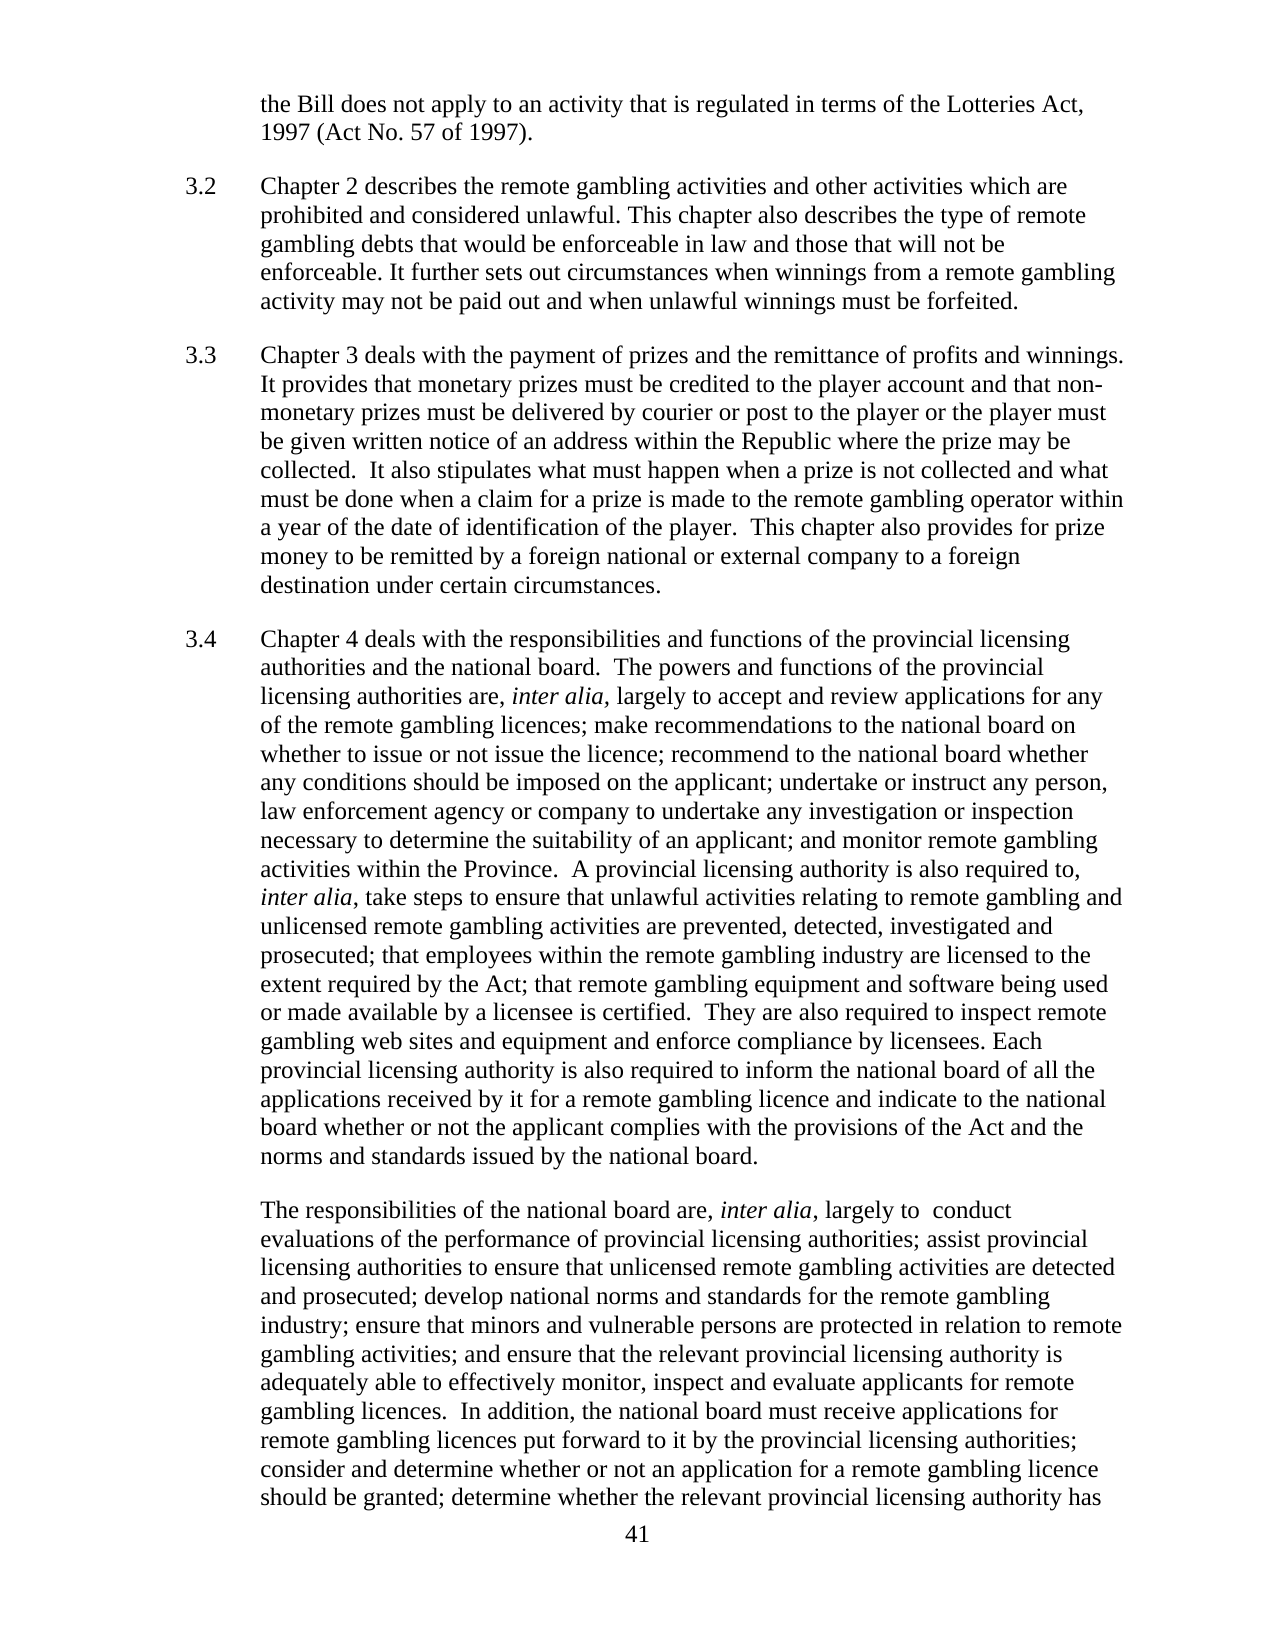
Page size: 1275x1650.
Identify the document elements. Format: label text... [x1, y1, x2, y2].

list Chapter 2 describes the remote gambling activities and other activities which are prohibited and considered unlawful. This chapter also describes the type of remote gambling debts that would be enforceable in law and those that will not be enforceable. It further sets out circumstances when winnings from a remote gambling activity may not be paid out and when unlawful winnings must be forfeited. [185, 171, 1127, 315]
list Chapter 4 deals with the responsibilities and functions of the provincial licensing authorities and the national board. The powers and functions of the provincial licensing authorities are, inter alia, largely to accept and review applications for any of the remote gambling licences; make recommendations to the national board on whether to issue or not issue the licence; recommend to the national board whether any conditions should be imposed on the applicant; undertake or instruct any person, law enforcement agency or company to undertake any investigation or inspection necessary to determine the suitability of an applicant; and monitor remote gambling activities within the Province. A provincial licensing authority is also required to, inter alia, take steps to ensure that unlawful activities relating to remote gambling and unlicensed remote gambling activities are prevented, detected, investigated and prosecuted; that employees within the remote gambling industry are licensed to the extent required by the Act; that remote gambling equipment and software being used or made available by a licensee is certified. They are also required to inspect remote gambling web sites and equipment and enforce compliance by licensees. Each provincial licensing authority is also required to inform the national board of all the applications received by it for a remote gambling licence and indicate to the national board whether or not the applicant complies with the provisions of the Act and the norms and standards issued by the national board. [185, 624, 1127, 1170]
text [260, 1195, 1127, 1511]
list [185, 89, 1127, 146]
list Chapter 3 deals with the payment of prizes and the remittance of profits and winnings. It provides that monetary prizes must be credited to the player account and that non-monetary prizes must be delivered by courier or post to the player or the player must be given written notice of an address within the Republic where the prize may be collected. It also stipulates what must happen when a prize is not collected and what must be done when a claim for a prize is made to the remote gambling operator within a year of the date of identification of the player. This chapter also provides for prize money to be remitted by a foreign national or external company to a foreign destination under certain circumstances. [185, 340, 1127, 599]
